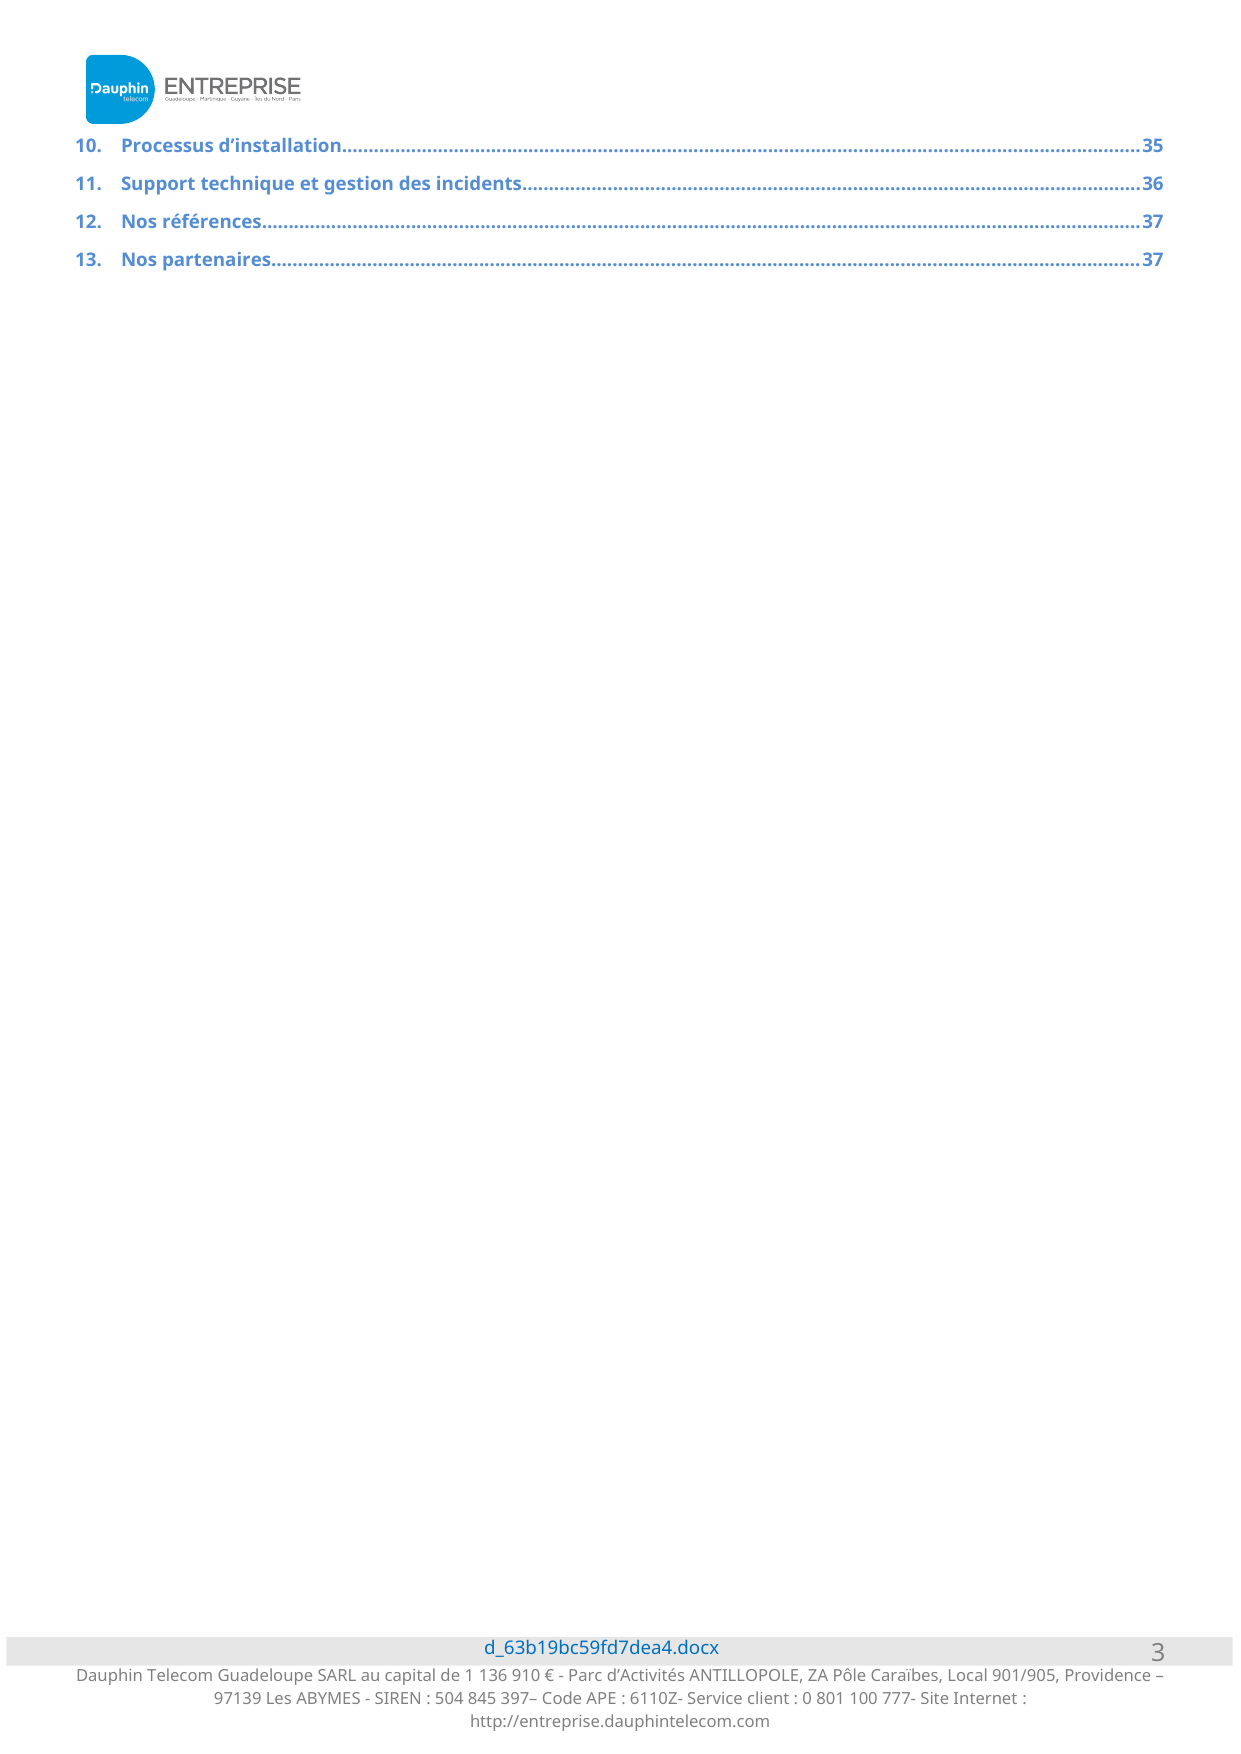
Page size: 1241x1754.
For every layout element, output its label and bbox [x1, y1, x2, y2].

picture [75, 47, 313, 133]
